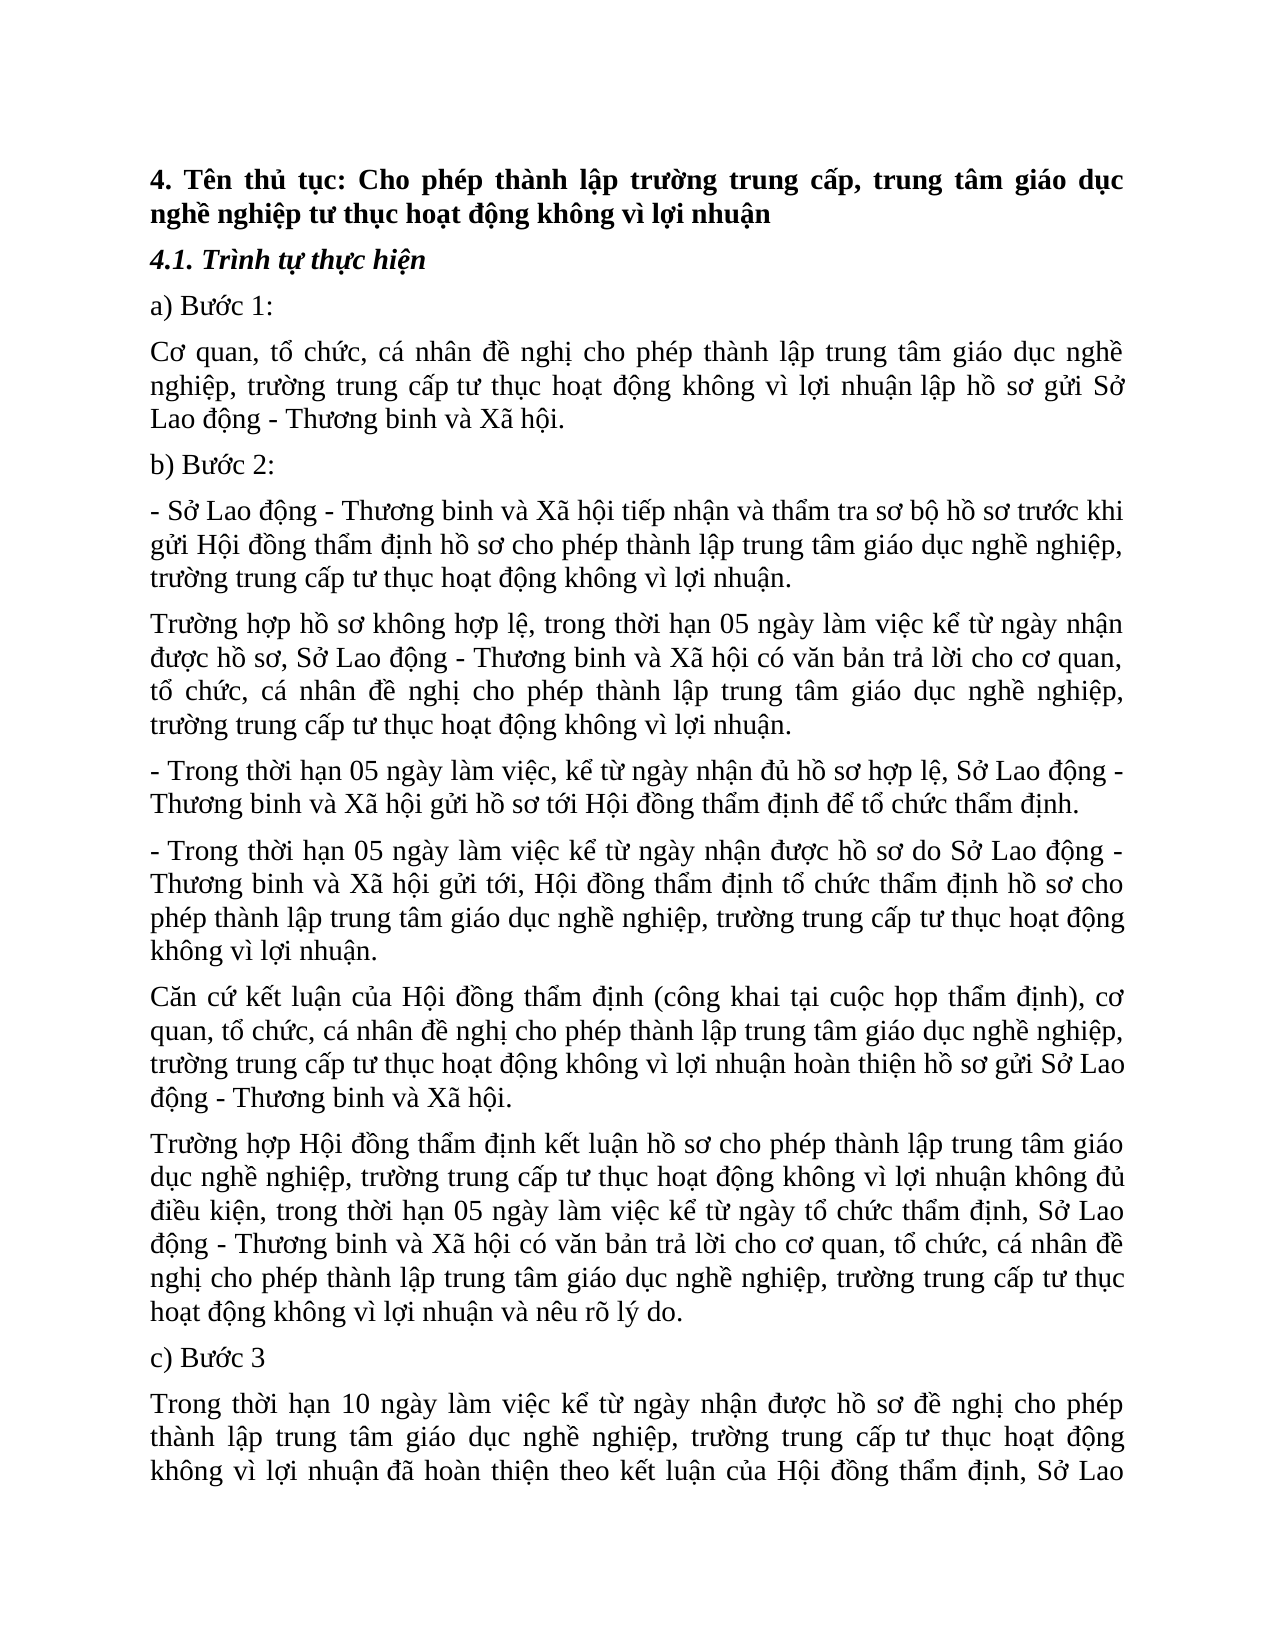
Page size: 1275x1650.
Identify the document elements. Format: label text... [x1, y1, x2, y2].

text a) Bước 1: [150, 288, 1125, 322]
text - Sở Lao động - Thương binh và Xã hội tiếp nhận và thẩm tra sơ bộ hồ sơ trước khi gửi Hội đồng thẩm định hồ sơ cho phép thành lập trung tâm giáo dục nghề nghiệp, trường trung cấp tư thục hoạt động không vì lợi nhuận. [150, 493, 1125, 594]
text 4.1. Trình tự thực hiện [150, 242, 1125, 276]
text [150, 1386, 1125, 1486]
text Cơ quan, tổ chức, cá nhân đề nghị cho phép thành lập trung tâm giáo dục nghề nghiệp, trường trung cấp tư thục hoạt động không vì lợi nhuận lập hồ sơ gửi Sở Lao động - Thương binh và Xã hội. [150, 334, 1125, 435]
text Trường hợp hồ sơ không hợp lệ, trong thời hạn 05 ngày làm việc kể từ ngày nhận được hồ sơ, Sở Lao động - Thương binh và Xã hội có văn bản trả lời cho cơ quan, tổ chức, cá nhân đề nghị cho phép thành lập trung tâm giáo dục nghề nghiệp, trường trung cấp tư thục hoạt động không vì lợi nhuận. [150, 606, 1125, 741]
text - Trong thời hạn 05 ngày làm việc kể từ ngày nhận được hồ sơ do Sở Lao động - Thương binh và Xã hội gửi tới, Hội đồng thẩm định tổ chức thẩm định hồ sơ cho phép thành lập trung tâm giáo dục nghề nghiệp, trường trung cấp tư thục hoạt động không vì lợi nhuận. [150, 833, 1125, 967]
text c) Bước 3 [150, 1340, 1125, 1373]
text - Trong thời hạn 05 ngày làm việc, kể từ ngày nhận đủ hồ sơ hợp lệ, Sở Lao động - Thương binh và Xã hội gửi hồ sơ tới Hội đồng thẩm định để tổ chức thẩm định. [150, 753, 1125, 820]
text b) Bước 2: [150, 447, 1125, 481]
text Trường hợp Hội đồng thẩm định kết luận hồ sơ cho phép thành lập trung tâm giáo dục nghề nghiệp, trường trung cấp tư thục hoạt động không vì lợi nhuận không đủ điều kiện, trong thời hạn 05 ngày làm việc kể từ ngày tổ chức thẩm định, Sở Lao động - Thương binh và Xã hội có văn bản trả lời cho cơ quan, tổ chức, cá nhân đề nghị cho phép thành lập trung tâm giáo dục nghề nghiệp, trường trung cấp tư thục hoạt động không vì lợi nhuận và nêu rõ lý do. [150, 1126, 1125, 1327]
text 4. Tên thủ tục: Cho phép thành lập trường trung cấp, trung tâm giáo dục nghề nghiệp tư thục hoạt động không vì lợi nhuận [150, 162, 1125, 229]
text Căn cứ kết luận của Hội đồng thẩm định (công khai tại cuộc họp thẩm định), cơ quan, tổ chức, cá nhân đề nghị cho phép thành lập trung tâm giáo dục nghề nghiệp, trường trung cấp tư thục hoạt động không vì lợi nhuận hoàn thiện hồ sơ gửi Sở Lao động - Thương binh và Xã hội. [150, 979, 1125, 1113]
